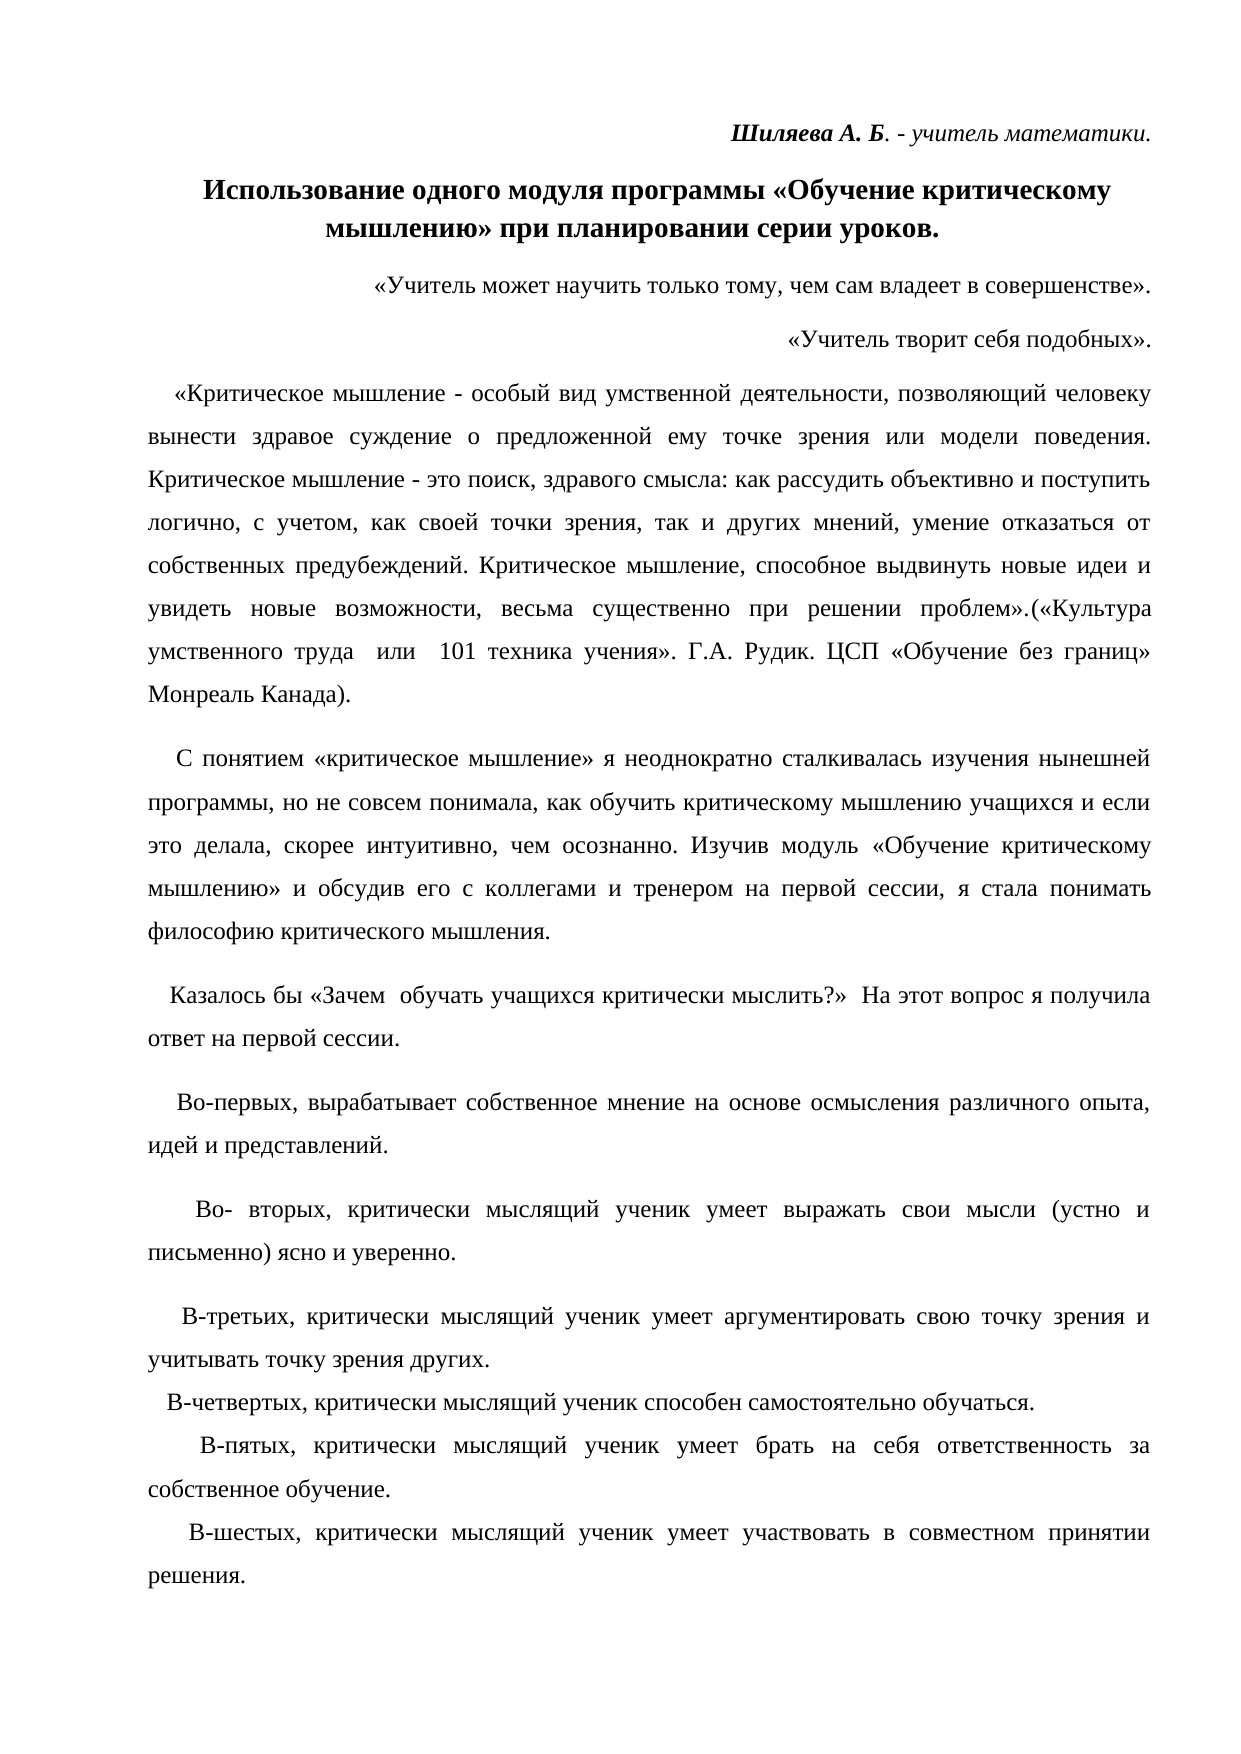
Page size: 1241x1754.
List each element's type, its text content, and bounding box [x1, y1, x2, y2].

text «Учитель творит себя подобных». [148, 324, 1152, 352]
text Во-первых, вырабатывает собственное мнение на основе осмысления различного опыта, идей и представлений. [148, 1087, 1152, 1159]
text «Учитель может научить только тому, чем сам владеет в совершенстве». [162, 270, 1152, 299]
text В-третьих, критически мыслящий ученик умеет аргументировать свою точку зрения и учитывать точку зрения других. [148, 1301, 1152, 1373]
text В-четвертых, критически мыслящий ученик способен самостоятельно обучаться. [148, 1387, 1152, 1416]
text «Критическое мышление - особый вид умственной деятельности, позволяющий человеку вынести здравое суждение о предложенной ему точке зрения или модели поведения. Критическое мышление - это поиск, здравого смысла: как рассудить объективно и поступить логично, с учетом, как своей точки зрения, так и других мнений, умение отказаться от собственных предубеждений. Критическое мышление, способное выдвинуть новые идеи и увидеть новые возможности, весьма существенно при решении проблем».(«Культура умственного труда или 101 техника учения». Г.А. Рудик. ЦСП «Обучение без границ» Монреаль Канада). [148, 378, 1152, 708]
text В-пятых, критически мыслящий ученик умеет брать на себя ответственность за собственное обучение. [148, 1431, 1152, 1502]
text В-шестых, критически мыслящий ученик умеет участвовать в совместном принятии решения. [148, 1517, 1152, 1589]
text Во- вторых, критически мыслящий ученик умеет выражать свои мысли (устно и письменно) ясно и уверенно. [148, 1194, 1152, 1266]
text Шиляева А. Б. - учитель математики. [162, 118, 1152, 147]
text Казалось бы «Зачем обучать учащихся критически мыслить?» На этот вопрос я получила ответ на первой сессии. [148, 980, 1152, 1052]
text Использование одного модуля программы «Обучение критическому мышлению» при планировании серии уроков. [162, 172, 1152, 244]
text С понятием «критическое мышление» я неоднократно сталкивалась изучения нынешней программы, но не совсем понимала, как обучить критическому мышлению учащихся и если это делала, скорее интуитивно, чем осознанно. Изучив модуль «Обучение критическому мышлению» и обсудив его с коллегами и тренером на первой сессии, я стала понимать философию критического мышления. [148, 743, 1152, 945]
